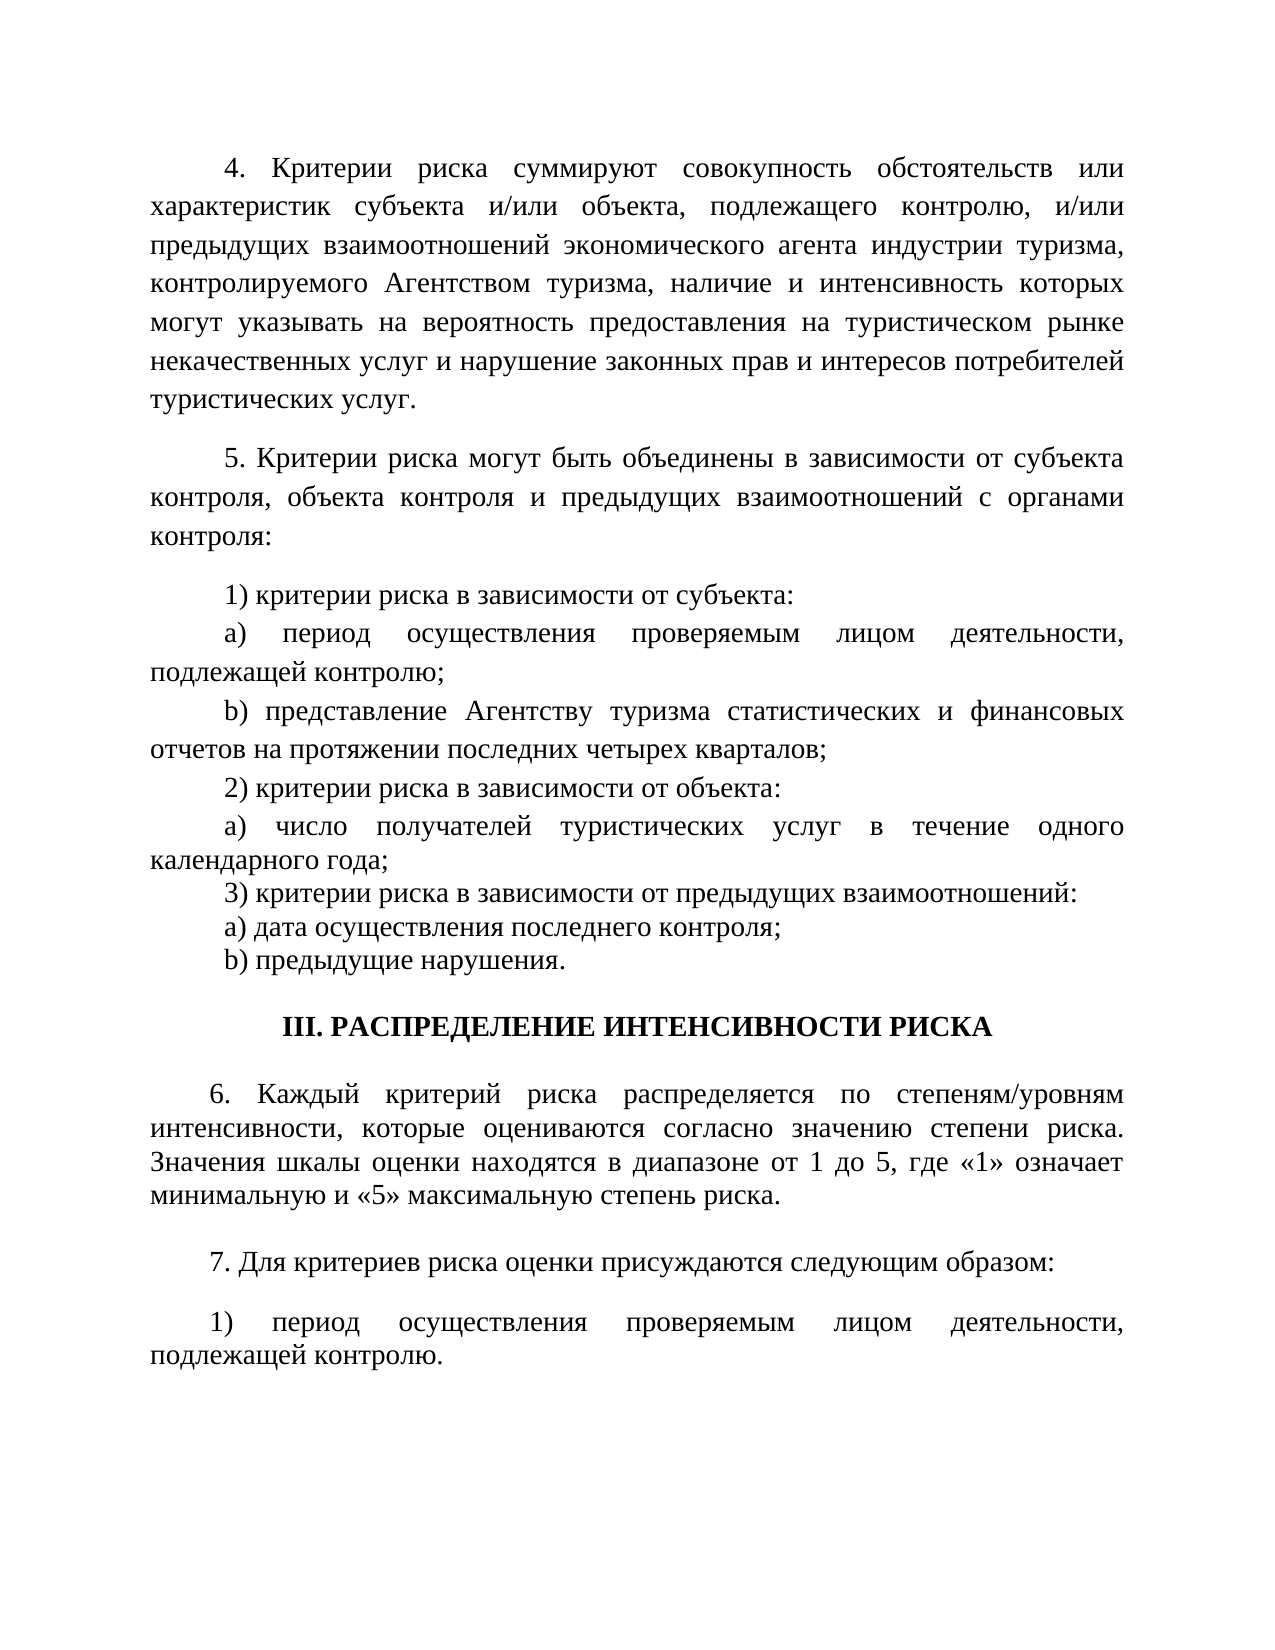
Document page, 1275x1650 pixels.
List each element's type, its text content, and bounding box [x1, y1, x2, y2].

list 6. Каждый критерий риска распределяется по степеням/уровням интенсивности, которые оцениваются согласно значению степени риска. Значения шкалы оценки находятся в диапазоне от 1 до 5, где «1» означает минимальную и «5» максимальную степень риска. [150, 1077, 1125, 1211]
text a) число получателей туристических услуг в течение одного календарного года; [150, 808, 1125, 875]
text b) представление Агентству туризма статистических и финансовых отчетов на протяжении последних четырех кварталов; [150, 693, 1125, 765]
list а) дата осуществления последнего контроля; [150, 909, 1125, 942]
text 1) критерии риска в зависимости от субъекта: [150, 577, 1125, 611]
text a) период осуществления проверяемым лицом деятельности, подлежащей контролю; [150, 616, 1125, 688]
text 7. Для критериев риска оценки присуждаются следующим образом: [150, 1244, 1125, 1278]
list 1) период осуществления проверяемым лицом деятельности, подлежащей контролю. [150, 1304, 1125, 1371]
text 2) критерии риска в зависимости от объекта: [150, 770, 1125, 803]
text III. РАСПРЕДЕЛЕНИЕ ИНТЕНСИВНОСТИ РИСКА [150, 1009, 1125, 1043]
text 4. Критерии риска суммируют совокупность обстоятельств или характеристик субъекта и/или объекта, подлежащего контролю, и/или предыдущих взаимоотношений экономического агента индустрии туризма, контролируемого Агентством туризма, наличие и интенсивность которых могут указывать на вероятность предоставления на туристическом рынке некачественных услуг и нарушение законных прав и интересов потребителей туристических услуг. [150, 150, 1125, 415]
text 5. Критерии риска могут быть объединены в зависимости от субъекта контроля, объекта контроля и предыдущих взаимоотношений с органами контроля: [150, 441, 1125, 551]
list b) предыдущие нарушения. [150, 942, 1125, 976]
list 3) критерии риска в зависимости от предыдущих взаимоотношений: [150, 875, 1125, 909]
